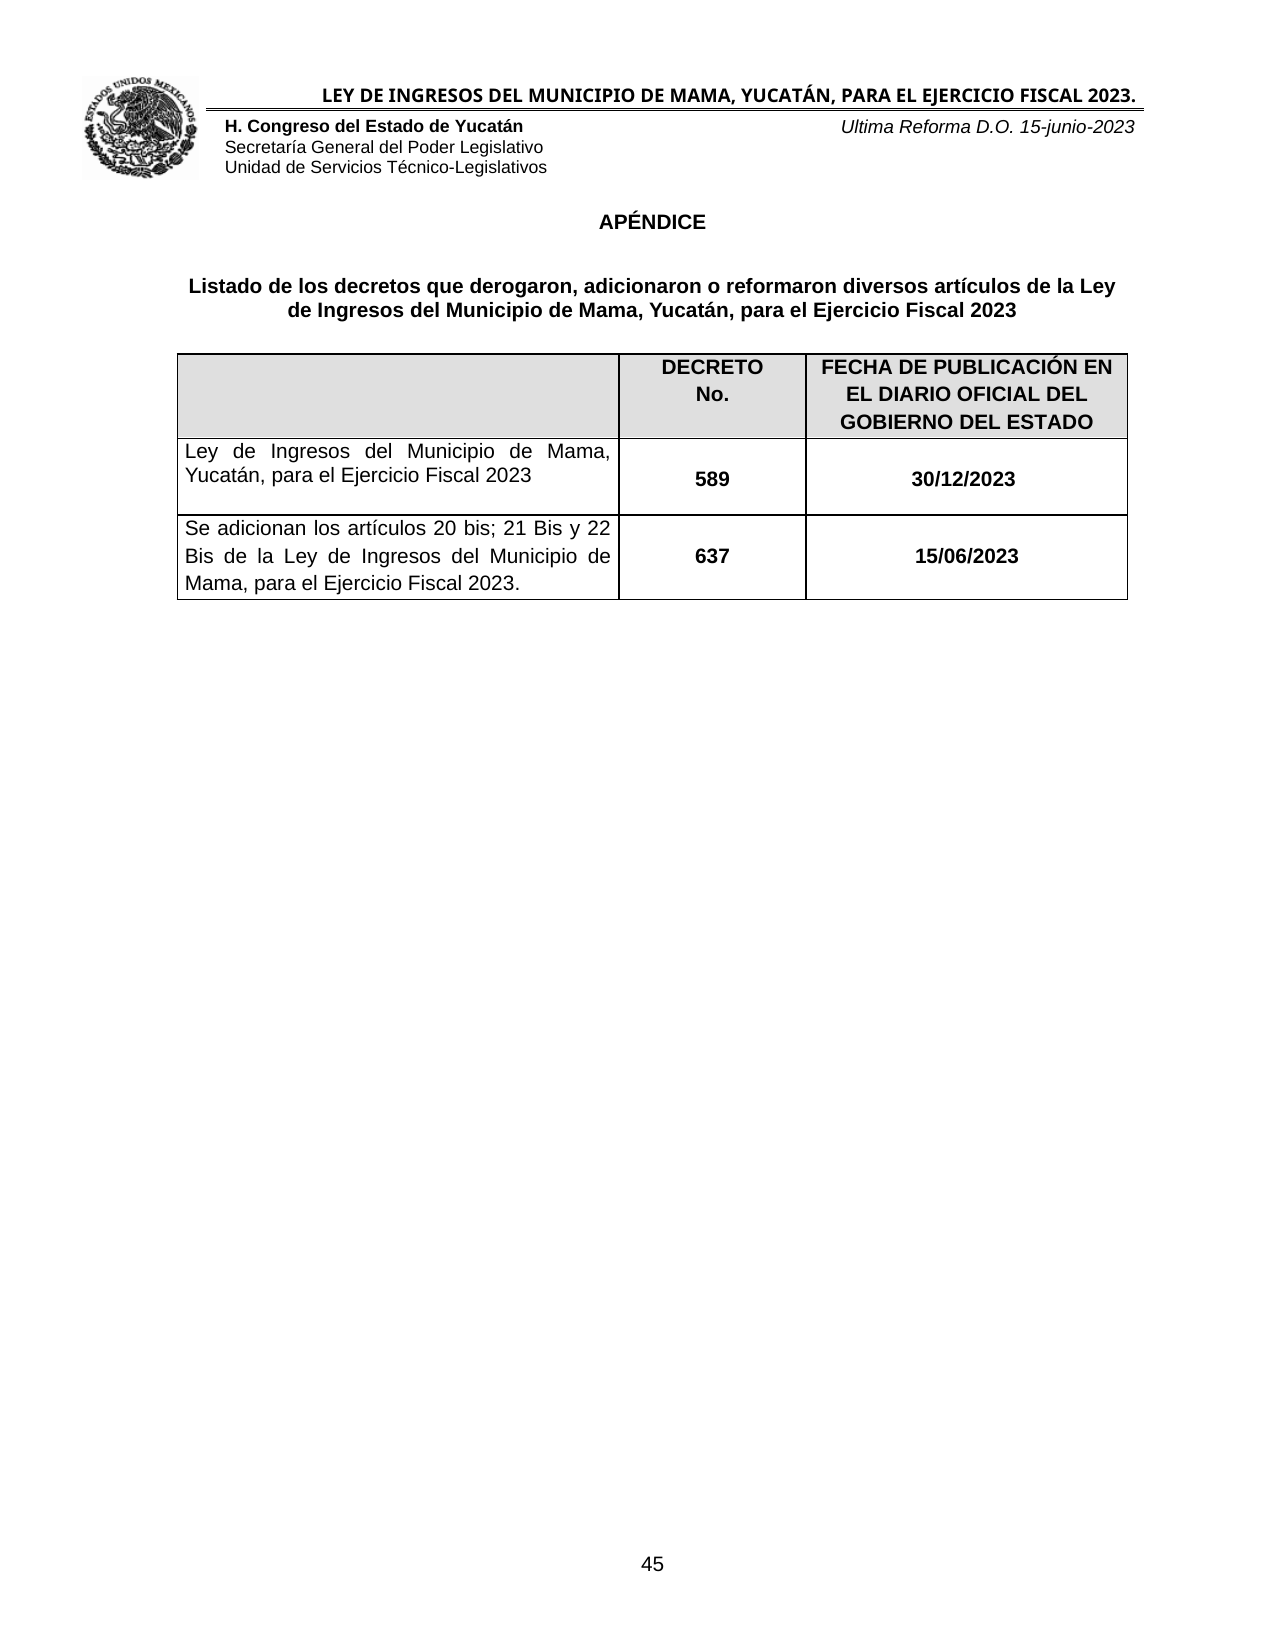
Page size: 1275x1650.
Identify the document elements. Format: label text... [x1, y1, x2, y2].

table_cell 30/12/2023 [807, 439, 1127, 514]
table_header [178, 355, 618, 437]
table_header FECHA DE PUBLICACIÓN EN EL DIARIO OFICIAL DEL GOBIERNO DEL ESTADO [807, 355, 1127, 437]
text APÉNDICE [177, 210, 1127, 234]
subtitle Listado de los decretos que derogaron, adicionaron o reformaron diversos artículos de la Ley de Ingresos del Municipio de Mama, Yucatán, para el Ejercicio Fiscal 2023 [177, 273, 1127, 321]
table_cell Ley de Ingresos del Municipio de Mama, Yucatán, para el Ejercicio Fiscal 2023 [178, 439, 618, 514]
table_cell 15/06/2023 [807, 516, 1127, 599]
table_cell 637 [620, 516, 805, 599]
table_cell 589 [620, 439, 805, 514]
table_cell Se adicionan los artículos 20 bis; 21 Bis y 22 Bis de la Ley de Ingresos del Municipio de Mama, para el Ejercicio Fiscal 2023. [178, 516, 618, 599]
table_header DECRETO No. [620, 355, 805, 437]
